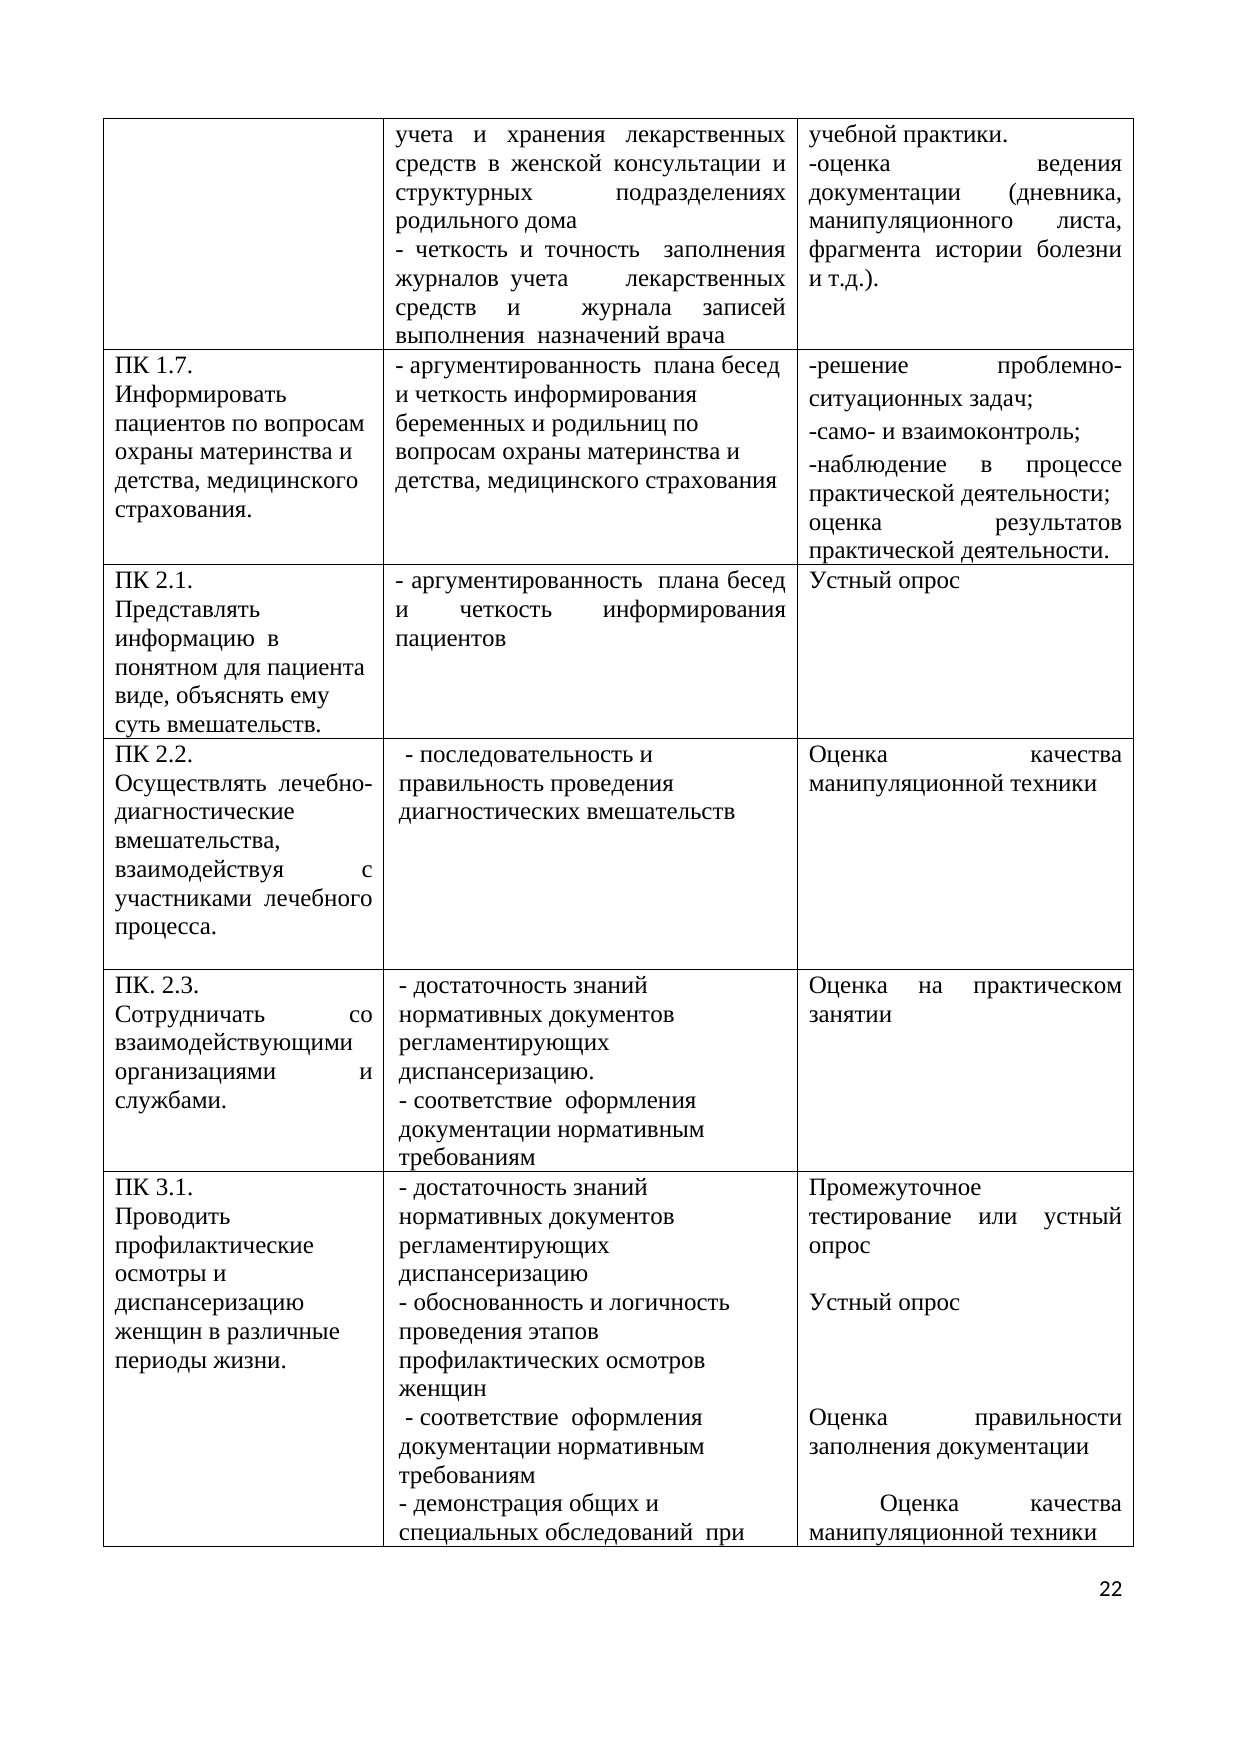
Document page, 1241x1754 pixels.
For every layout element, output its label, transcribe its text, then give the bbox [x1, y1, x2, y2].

table_cell Оценка качества манипуляционной техники [798, 739, 1133, 969]
table_cell - аргументированность плана бесед и четкость информирования беременных и родильниц по вопросам охраны материнства и детства, медицинского страхования [384, 350, 797, 564]
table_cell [384, 1172, 797, 1546]
table_cell ПК 1.7. Информировать пациентов по вопросам охраны материнства и детства, медицинского страхования. [104, 350, 383, 564]
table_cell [384, 119, 797, 349]
table_cell - достаточность знаний нормативных документов регламентирующих диспансеризацию. - соответствие оформления документации нормативным требованиям [384, 970, 797, 1171]
table_cell Оценка на практическом занятии [798, 970, 1133, 1171]
table_cell - аргументированность плана бесед и четкость информирования пациентов [384, 565, 797, 738]
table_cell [104, 119, 383, 349]
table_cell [104, 1172, 383, 1546]
table_cell - последовательность и правильность проведения диагностических вмешательств [384, 739, 797, 969]
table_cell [798, 119, 1133, 349]
table_cell -решение проблемно-ситуационных задач; -само- и взаимоконтроль; -наблюдение в процессе практической деятельности; оценка результатов практической деятельности. [798, 350, 1133, 564]
table_cell ПК. 2.3. Сотрудничать со взаимодействующими организациями и службами. [104, 970, 383, 1171]
table_cell ПК 2.2. Осуществлять лечебно-диагностические вмешательства, взаимодействуя с участниками лечебного процесса. [104, 739, 383, 969]
table_cell ПК 2.1. Представлять информацию в понятном для пациента виде, объяснять ему суть вмешательств. [104, 565, 383, 738]
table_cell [798, 1172, 1133, 1546]
table_cell Устный опрос [798, 565, 1133, 738]
